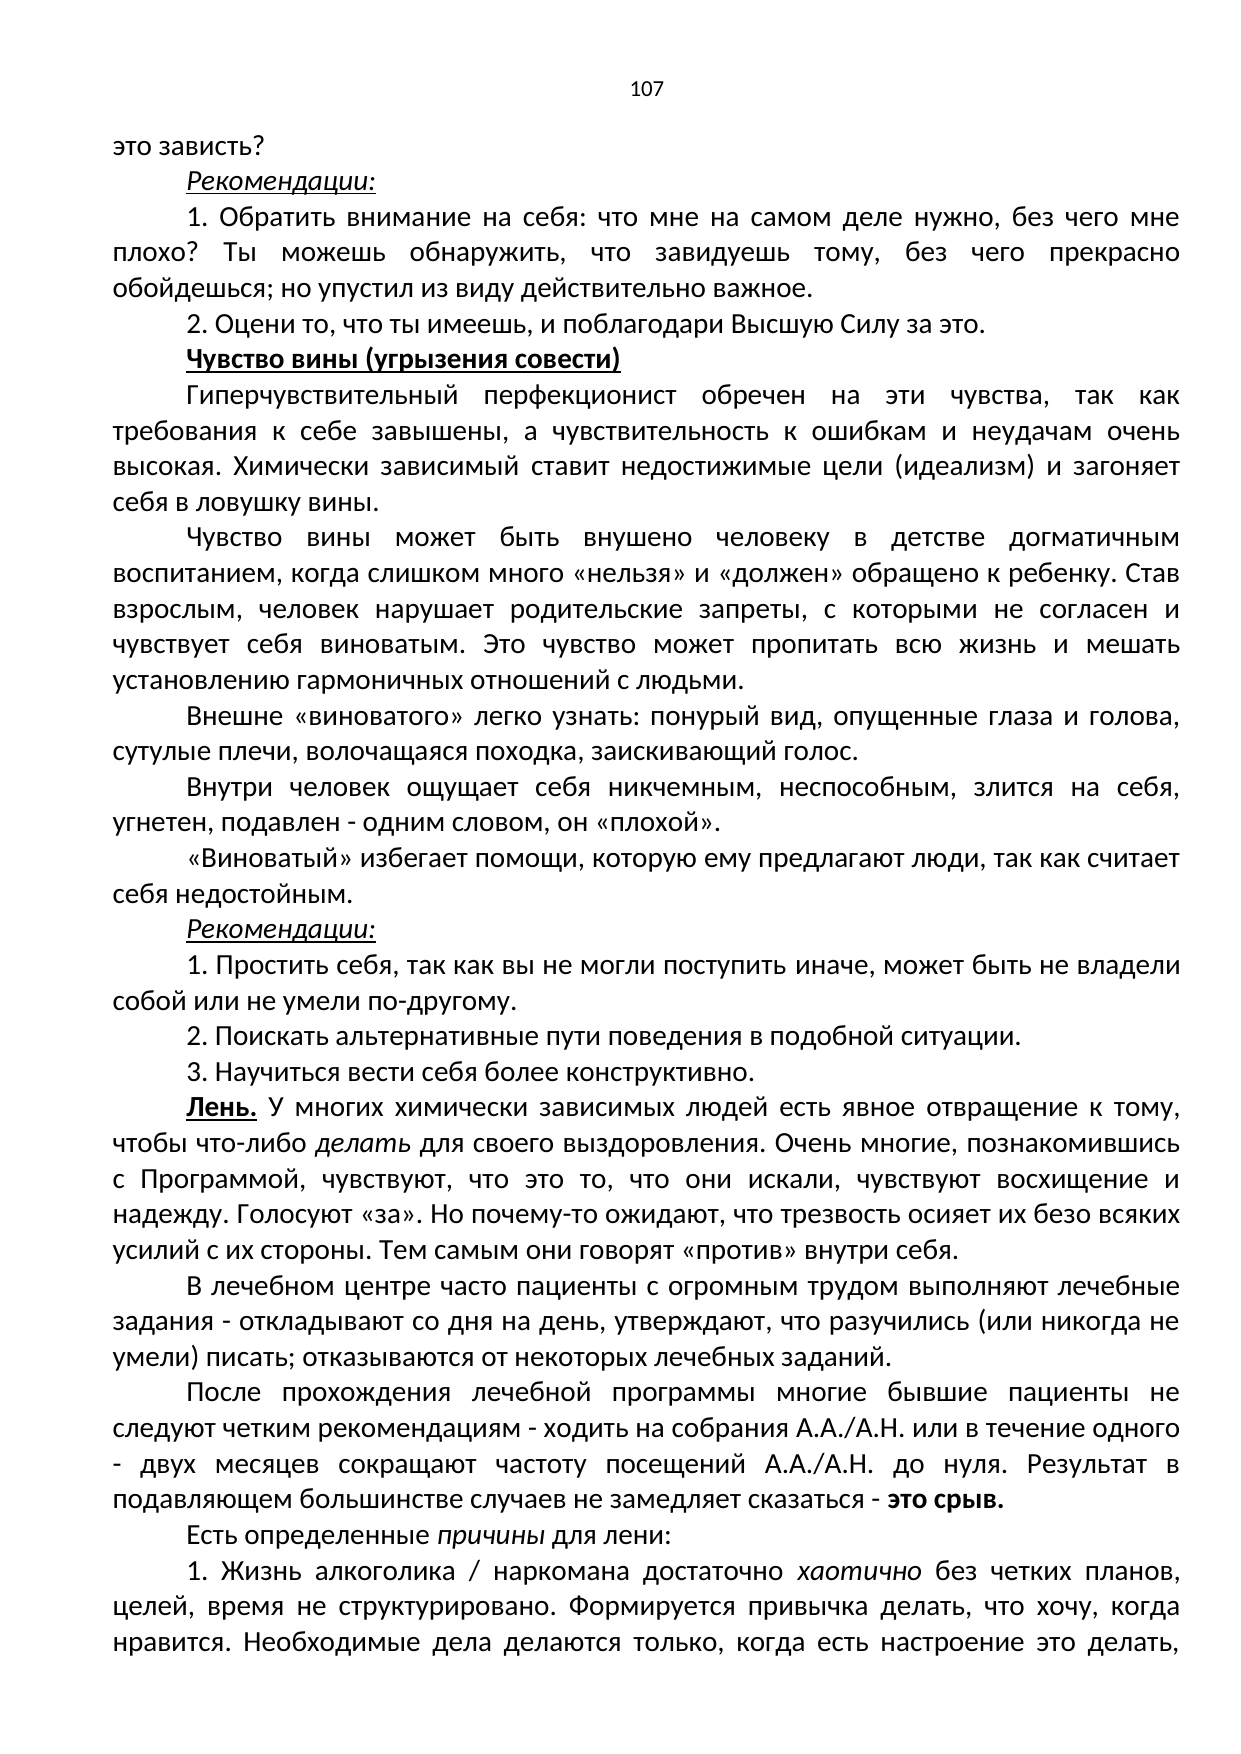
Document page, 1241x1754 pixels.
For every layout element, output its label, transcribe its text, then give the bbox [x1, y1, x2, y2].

text Есть определенные причины для лени: [112, 1516, 1181, 1552]
text 3. Научиться вести себя более конструктивно. [112, 1053, 1181, 1088]
text В лечебном центре часто пациенты с огромным трудом выполняют лечебные задания - откладывают со дня на день, утверждают, что разучились (или никогда не умели) писать; отказываются от некоторых лечебных заданий. [112, 1267, 1181, 1373]
text После прохождения лечебной программы многие бывшие пациенты не следуют четким рекомендациям - ходить на собрания А.А./А.Н. или в течение одного - двух месяцев сокращают частоту посещений А.А./А.Н. до нуля. Результат в подавляющем большинстве случаев не замедляет сказаться - это срыв. [112, 1373, 1181, 1516]
text Гиперчувствительный перфекционист обречен на эти чувства, так как требования к себе завышены, а чувствительность к ошибкам и неудачам очень высокая. Химически зависимый ставит недостижимые цели (идеализм) и загоняет себя в ловушку вины. [112, 376, 1181, 518]
text 2. Оцени то, что ты имеешь, и поблагодари Высшую Силу за это. [112, 305, 1181, 340]
text Чувство вины (угрызения совести) [112, 340, 1181, 376]
text Рекомендации: [112, 162, 1181, 198]
text Внутри человек ощущает себя никчемным, неспособным, злится на себя, угнетен, подавлен - одним словом, он «плохой». [112, 768, 1181, 839]
text «Виноватый» избегает помощи, которую ему предлагают люди, так как считает себя недостойным. [112, 839, 1181, 910]
text Чувство вины может быть внушено человеку в детстве догматичным воспитанием, когда слишком много «нельзя» и «должен» обращено к ребенку. Став взрослым, человек нарушает родительские запреты, с которыми не согласен и чувствует себя виноватым. Это чувство может пропитать всю жизнь и мешать установлению гармоничных отношений с людьми. [112, 518, 1181, 697]
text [112, 127, 1181, 162]
text 1. Простить себя, так как вы не могли поступить иначе, может быть не владели собой или не умели по-другому. [112, 946, 1181, 1017]
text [112, 1552, 1181, 1658]
text 1. Обратить внимание на себя: что мне на самом деле нужно, без чего мне плохо? Ты можешь обнаружить, что завидуешь тому, без чего прекрасно обойдешься; но упустил из виду действительно важное. [112, 198, 1181, 305]
text Внешне «виноватого» легко узнать: понурый вид, опущенные глаза и голова, сутулые плечи, волочащаяся походка, заискивающий голос. [112, 697, 1181, 768]
text Рекомендации: [112, 910, 1181, 946]
text 2. Поискать альтернативные пути поведения в подобной ситуации. [112, 1017, 1181, 1053]
text Лень. У многих химически зависимых людей есть явное отвращение к тому, чтобы что-либо делать для своего выздоровления. Очень многие, познакомившись с Программой, чувствуют, что это то, что они искали, чувствуют восхищение и надежду. Голосуют «за». Но почему-то ожидают, что трезвость осияет их безо всяких усилий с их стороны. Тем самым они говорят «против» внутри себя. [112, 1088, 1181, 1267]
